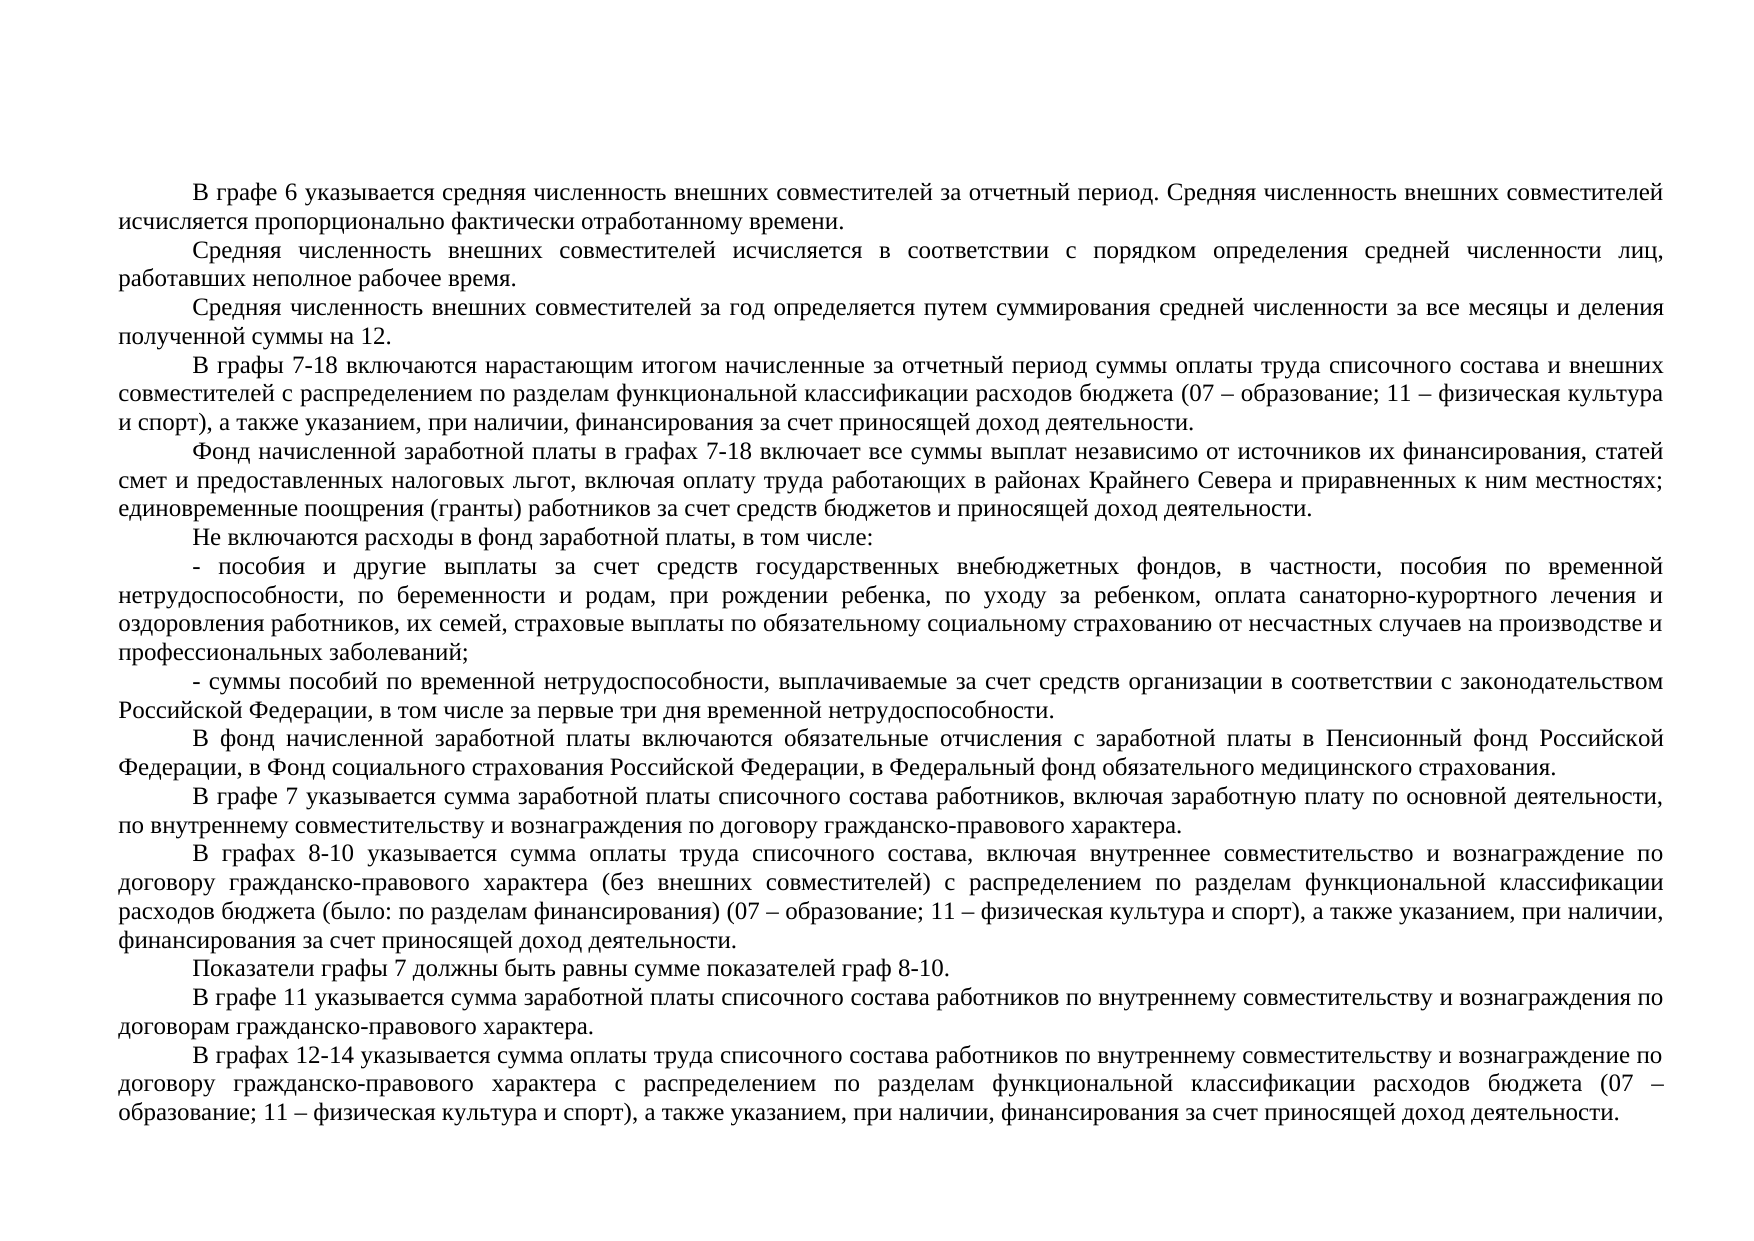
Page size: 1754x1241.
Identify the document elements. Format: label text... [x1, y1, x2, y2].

text Показатели графы 7 должны быть равны сумме показателей граф 8-10. [118, 953, 1665, 982]
text - суммы пособий по временной нетрудоспособности, выплачиваемые за счет средств организации в соответствии с законодательством Российской Федерации, в том числе за первые три дня временной нетрудоспособности. [118, 666, 1665, 723]
text Не включаются расходы в фонд заработной платы, в том числе: [118, 522, 1665, 551]
text Фонд начисленной заработной платы в графах 7-18 включает все суммы выплат независимо от источников их финансирования, статей смет и предоставленных налоговых льгот, включая оплату труда работающих в районах Крайнего Севера и приравненных к ним местностях; единовременные поощрения (гранты) работников за счет средств бюджетов и приносящей доход деятельности. [118, 436, 1665, 522]
text В графе 7 указывается сумма заработной платы списочного состава работников, включая заработную плату по основной деятельности, по внутреннему совместительству и вознаграждения по договору гражданско-правового характера. [118, 781, 1665, 838]
text В графы 7-18 включаются нарастающим итогом начисленные за отчетный период суммы оплаты труда списочного состава и внешних совместителей с распределением по разделам функциональной классификации расходов бюджета (07 – образование; 11 – физическая культура и спорт), а также указанием, при наличии, финансирования за счет приносящей доход деятельности. [118, 350, 1665, 436]
text - пособия и другие выплаты за счет средств государственных внебюджетных фондов, в частности, пособия по временной нетрудоспособности, по беременности и родам, при рождении ребенка, по уходу за ребенком, оплата санаторно-курортного лечения и оздоровления работников, их семей, страховые выплаты по обязательному социальному страхованию от несчастных случаев на производстве и профессиональных заболеваний; [118, 551, 1665, 666]
text В графах 8-10 указывается сумма оплаты труда списочного состава, включая внутреннее совместительство и вознаграждение по договору гражданско-правового характера (без внешних совместителей) с распределением по разделам функциональной классификации расходов бюджета (было: по разделам финансирования) (07 – образование; 11 – физическая культура и спорт), а также указанием, при наличии, финансирования за счет приносящей доход деятельности. [118, 838, 1665, 953]
text Средняя численность внешних совместителей за год определяется путем суммирования средней численности за все месяцы и деления полученной суммы на 12. [118, 292, 1665, 350]
text В графе 6 указывается средняя численность внешних совместителей за отчетный период. Средняя численность внешних совместителей исчисляется пропорционально фактически отработанному времени. [118, 177, 1665, 235]
text В фонд начисленной заработной платы включаются обязательные отчисления с заработной платы в Пенсионный фонд Российской Федерации, в Фонд социального страхования Российской Федерации, в Федеральный фонд обязательного медицинского страхования. [118, 723, 1665, 781]
text В графе 11 указывается сумма заработной платы списочного состава работников по внутреннему совместительству и вознаграждения по договорам гражданско-правового характера. [118, 982, 1665, 1040]
text В графах 12-14 указывается сумма оплаты труда списочного состава работников по внутреннему совместительству и вознаграждение по договору гражданско-правового характера с распределением по разделам функциональной классификации расходов бюджета (07 – образование; 11 – физическая культура и спорт), а также указанием, при наличии, финансирования за счет приносящей доход деятельности. [118, 1040, 1665, 1126]
text Средняя численность внешних совместителей исчисляется в соответствии с порядком определения средней численности лиц, работавших неполное рабочее время. [118, 235, 1665, 292]
